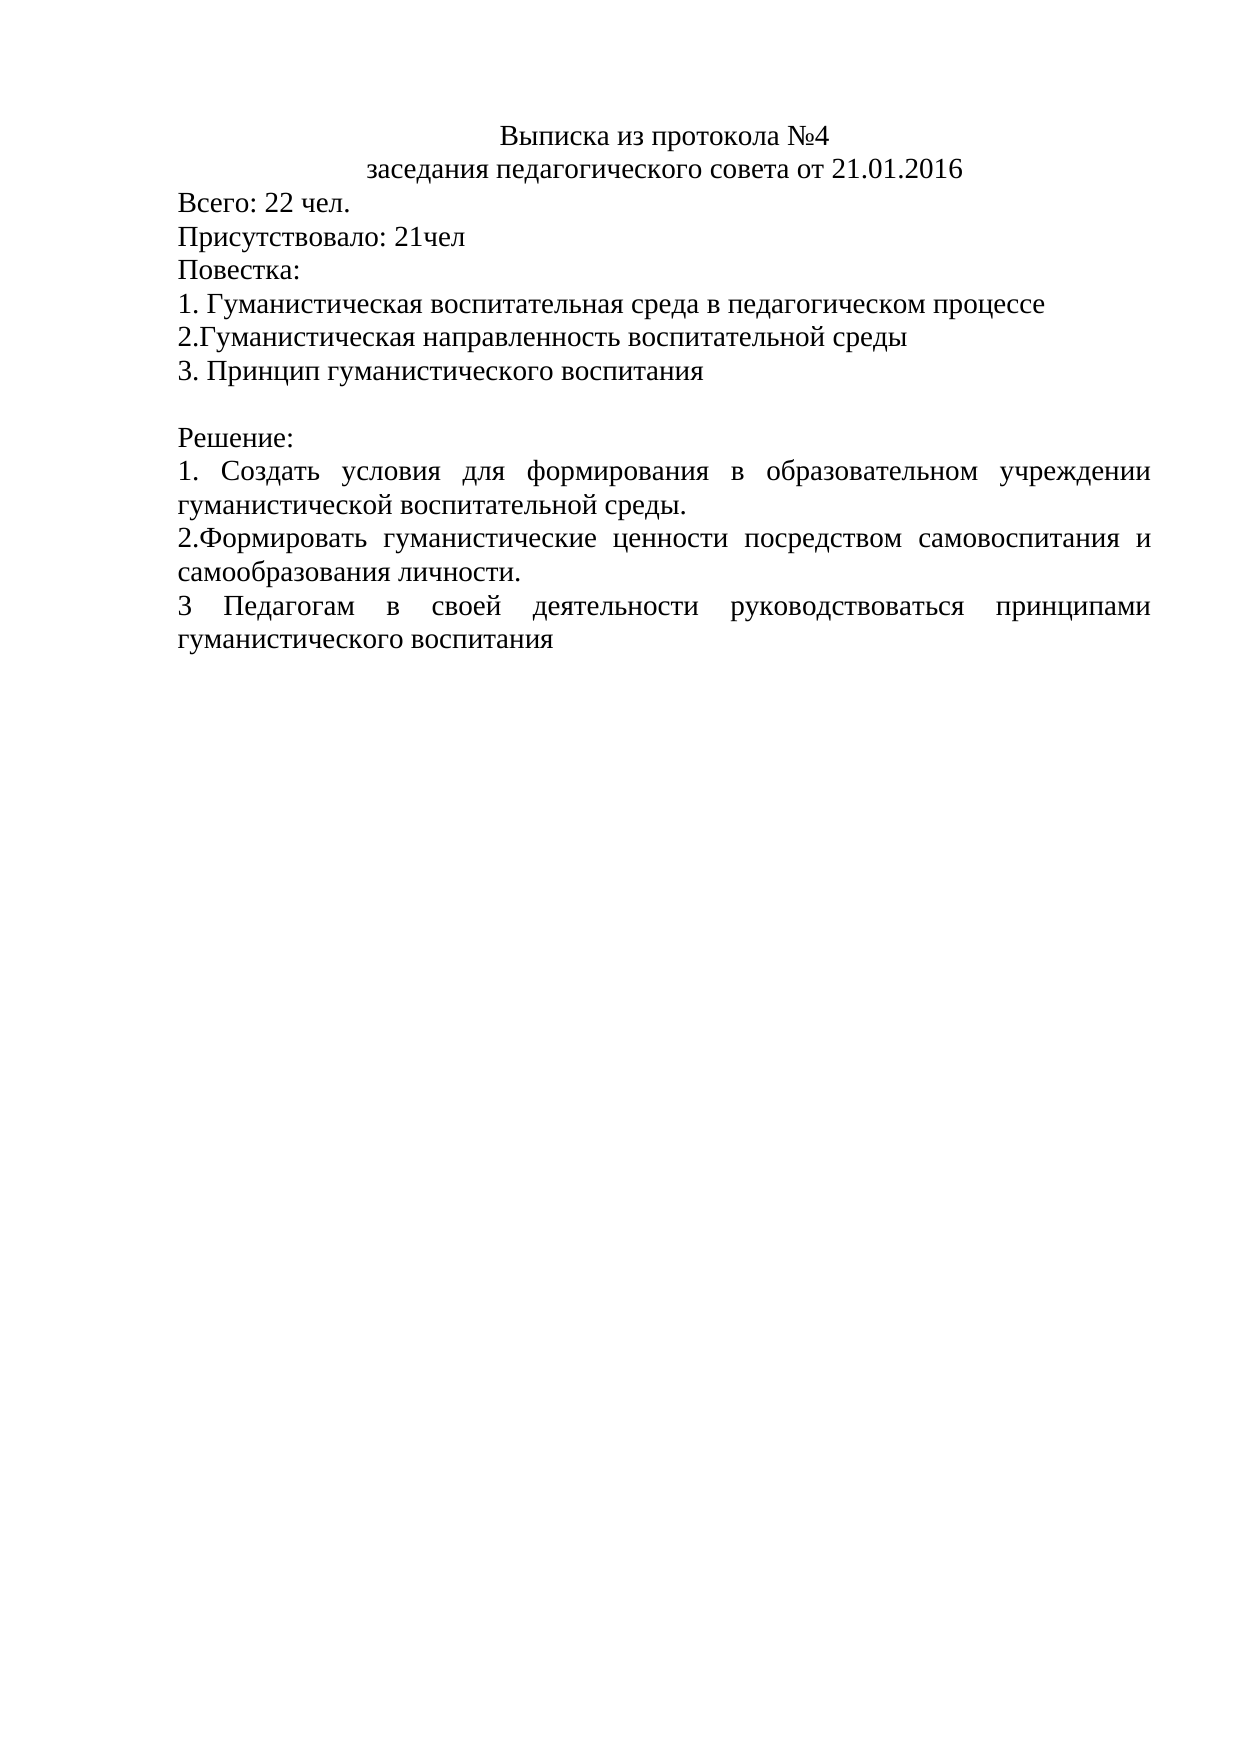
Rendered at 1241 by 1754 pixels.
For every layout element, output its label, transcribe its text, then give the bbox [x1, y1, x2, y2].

text 2.Гуманистическая направленность воспитательной среды [177, 319, 1152, 353]
text 3 Педагогам в своей деятельности руководствоваться принципами гуманистического воспитания [177, 588, 1152, 655]
text Решение: [177, 420, 1152, 453]
text Присутствовало: 21чел [177, 219, 1152, 252]
text Всего: 22 чел. [177, 185, 1152, 219]
text Повестка: [177, 252, 1152, 286]
text 3. Принцип гуманистического воспитания [177, 353, 1152, 386]
text Выписка из протокола №4 [177, 118, 1152, 152]
text 1. Гуманистическая воспитательная среда в педагогическом процессе [177, 286, 1152, 319]
text 2.Формировать гуманистические ценности посредством самовоспитания и самообразования личности. [177, 521, 1152, 588]
text заседания педагогического совета от 21.01.2016 [177, 152, 1152, 185]
text 1. Создать условия для формирования в образовательном учреждении гуманистической воспитательной среды. [177, 453, 1152, 521]
